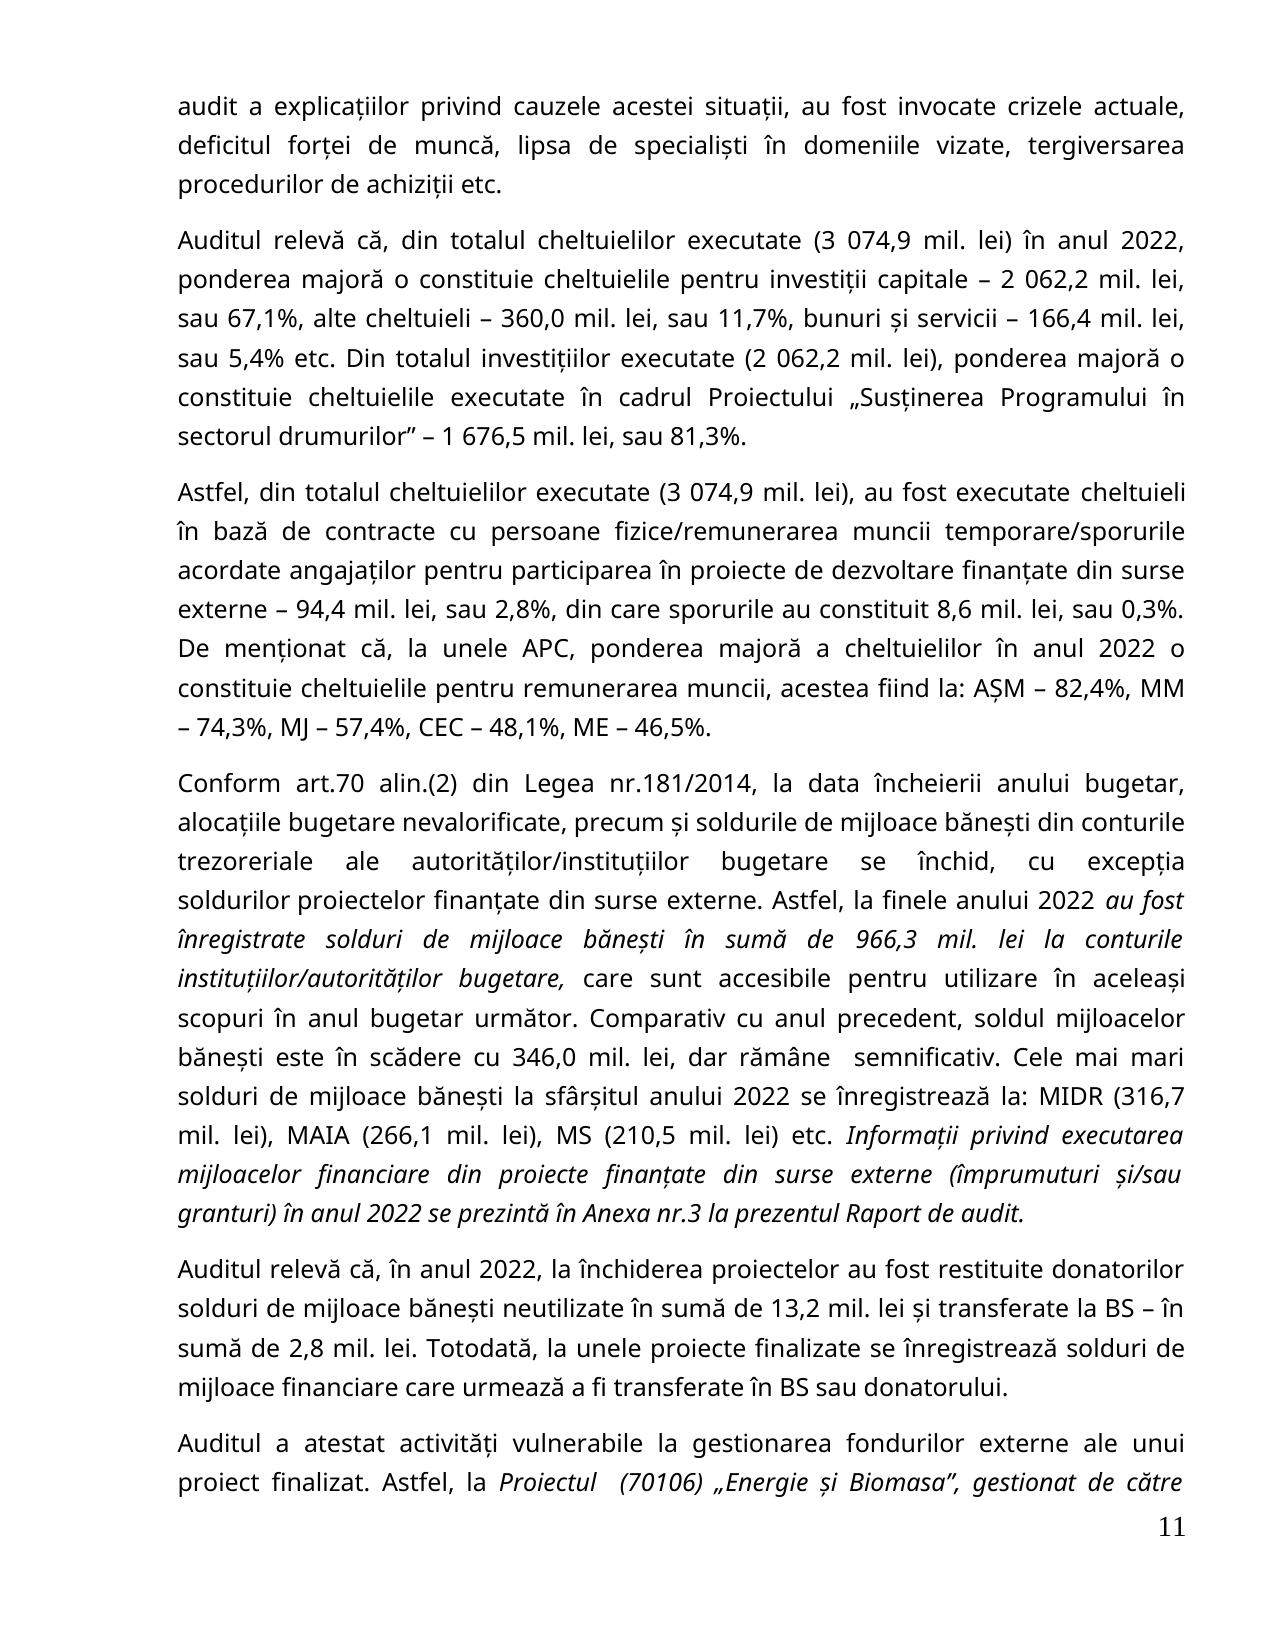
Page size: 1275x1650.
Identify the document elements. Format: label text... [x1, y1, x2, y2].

text Auditul relevă că, din totalul cheltuielilor executate (3 074,9 mil. lei) în anul 2022, ponderea majoră o constituie cheltuielile pentru investiții capitale – 2 062,2 mil. lei, sau 67,1%, alte cheltuieli – 360,0 mil. lei, sau 11,7%, bunuri și servicii – 166,4 mil. lei, sau 5,4% etc. Din totalul investițiilor executate (2 062,2 mil. lei), ponderea majoră o constituie cheltuielile executate în cadrul Proiectului „Susținerea Programului în sectorul drumurilor” – 1 676,5 mil. lei, sau 81,3%. [177, 223, 1186, 453]
text Conform art.70 alin.(2) din Legea nr.181/2014, la data încheierii anului bugetar, alocațiile bugetare nevalorificate, precum și soldurile de mijloace bănești din conturile trezoreriale ale autorităților/instituțiilor bugetare se închid, cu excepția soldurilor proiectelor finanțate din surse externe. Astfel, la finele anului 2022 au fost înregistrate solduri de mijloace bănești în sumă de 966,3 mil. lei la conturile instituțiilor/autorităților bugetare, care sunt accesibile pentru utilizare în aceleași scopuri în anul bugetar următor. Comparativ cu anul precedent, soldul mijloacelor bănești este în scădere cu 346,0 mil. lei, dar rămâne semnificativ. Cele mai mari solduri de mijloace bănești la sfârșitul anului 2022 se înregistrează la: MIDR (316,7 mil. lei), MAIA (266,1 mil. lei), MS (210,5 mil. lei) etc. Informații privind executarea mijloacelor financiare din proiecte finanțate din surse externe (împrumuturi și/sau granturi) în anul 2022 se prezintă în Anexa nr.3 la prezentul Raport de audit. [177, 765, 1186, 1230]
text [177, 89, 1186, 201]
text Astfel, din totalul cheltuielilor executate (3 074,9 mil. lei), au fost executate cheltuieli în bază de contracte cu persoane fizice/remunerarea muncii temporare/sporurile acordate angajaților pentru participarea în proiecte de dezvoltare finanțate din surse externe – 94,4 mil. lei, sau 2,8%, din care sporurile au constituit 8,6 mil. lei, sau 0,3%. De menționat că, la unele APC, ponderea majoră a cheltuielilor în anul 2022 o constituie cheltuielile pentru remunerarea muncii, acestea fiind la: AȘM – 82,4%, MM – 74,3%, MJ – 57,4%, CEC – 48,1%, ME – 46,5%. [177, 474, 1186, 743]
text Auditul relevă că, în anul 2022, la închiderea proiectelor au fost restituite donatorilor solduri de mijloace bănești neutilizate în sumă de 13,2 mil. lei și transferate la BS – în sumă de 2,8 mil. lei. Totodată, la unele proiecte finalizate se înregistrează solduri de mijloace financiare care urmează a fi transferate în BS sau donatorului. [177, 1252, 1186, 1403]
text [177, 1425, 1186, 1498]
